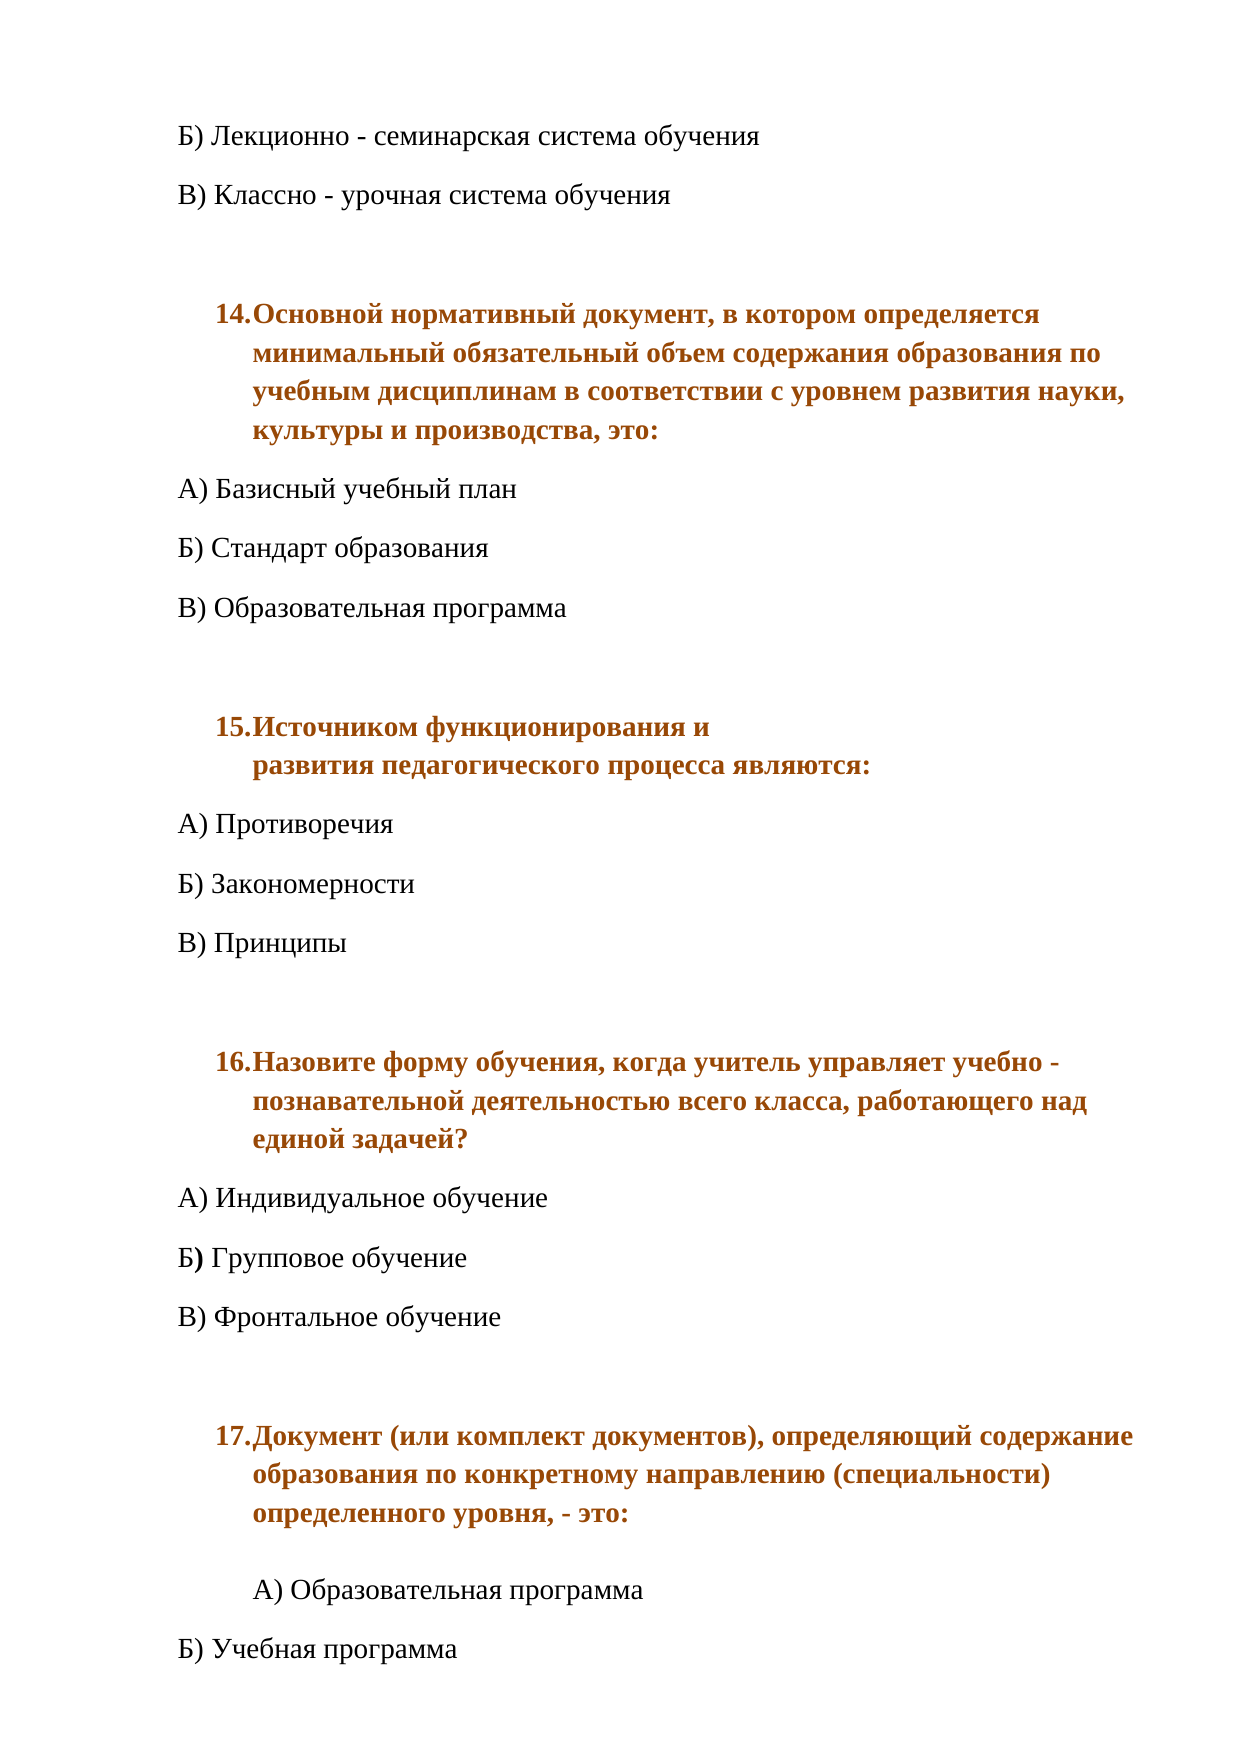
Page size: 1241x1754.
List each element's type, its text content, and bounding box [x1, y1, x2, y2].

list Документ (или комплект документов), определяющий содержание образования по конкретному направлению (специальности) определенного уровня, - это: А) Образовательная программа [215, 1418, 1152, 1606]
text Б) Стандарт образования [177, 531, 1152, 564]
text Б) Групповое обучение [177, 1240, 1152, 1273]
text В) Принципы [177, 925, 1152, 959]
text Б) Закономерности [177, 866, 1152, 899]
text В) Классно - урочная система обучения [177, 177, 1152, 211]
list Основной нормативный документ, в котором определяется минимальный обязательный объем содержания образования по учебным дисциплинам в соответствии с уровнем развития науки, культуры и производства, это: [215, 296, 1152, 445]
list Источником функционирования и развития педагогического процесса являются: [215, 709, 1152, 781]
text А) Базисный учебный план [177, 471, 1152, 505]
text А) Противоречия [177, 807, 1152, 840]
text Б) Лекционно - семинарская система обучения [177, 118, 1152, 152]
text Б) Учебная программа [177, 1632, 1152, 1665]
text А) Индивидуальное обучение [177, 1181, 1152, 1214]
text В) Фронтальное обучение [177, 1299, 1152, 1333]
list Назовите форму обучения, когда учитель управляет учебно - познавательной деятельностью всего класса, работающего над единой задачей? [215, 1044, 1152, 1155]
text В) Образовательная программа [177, 590, 1152, 623]
